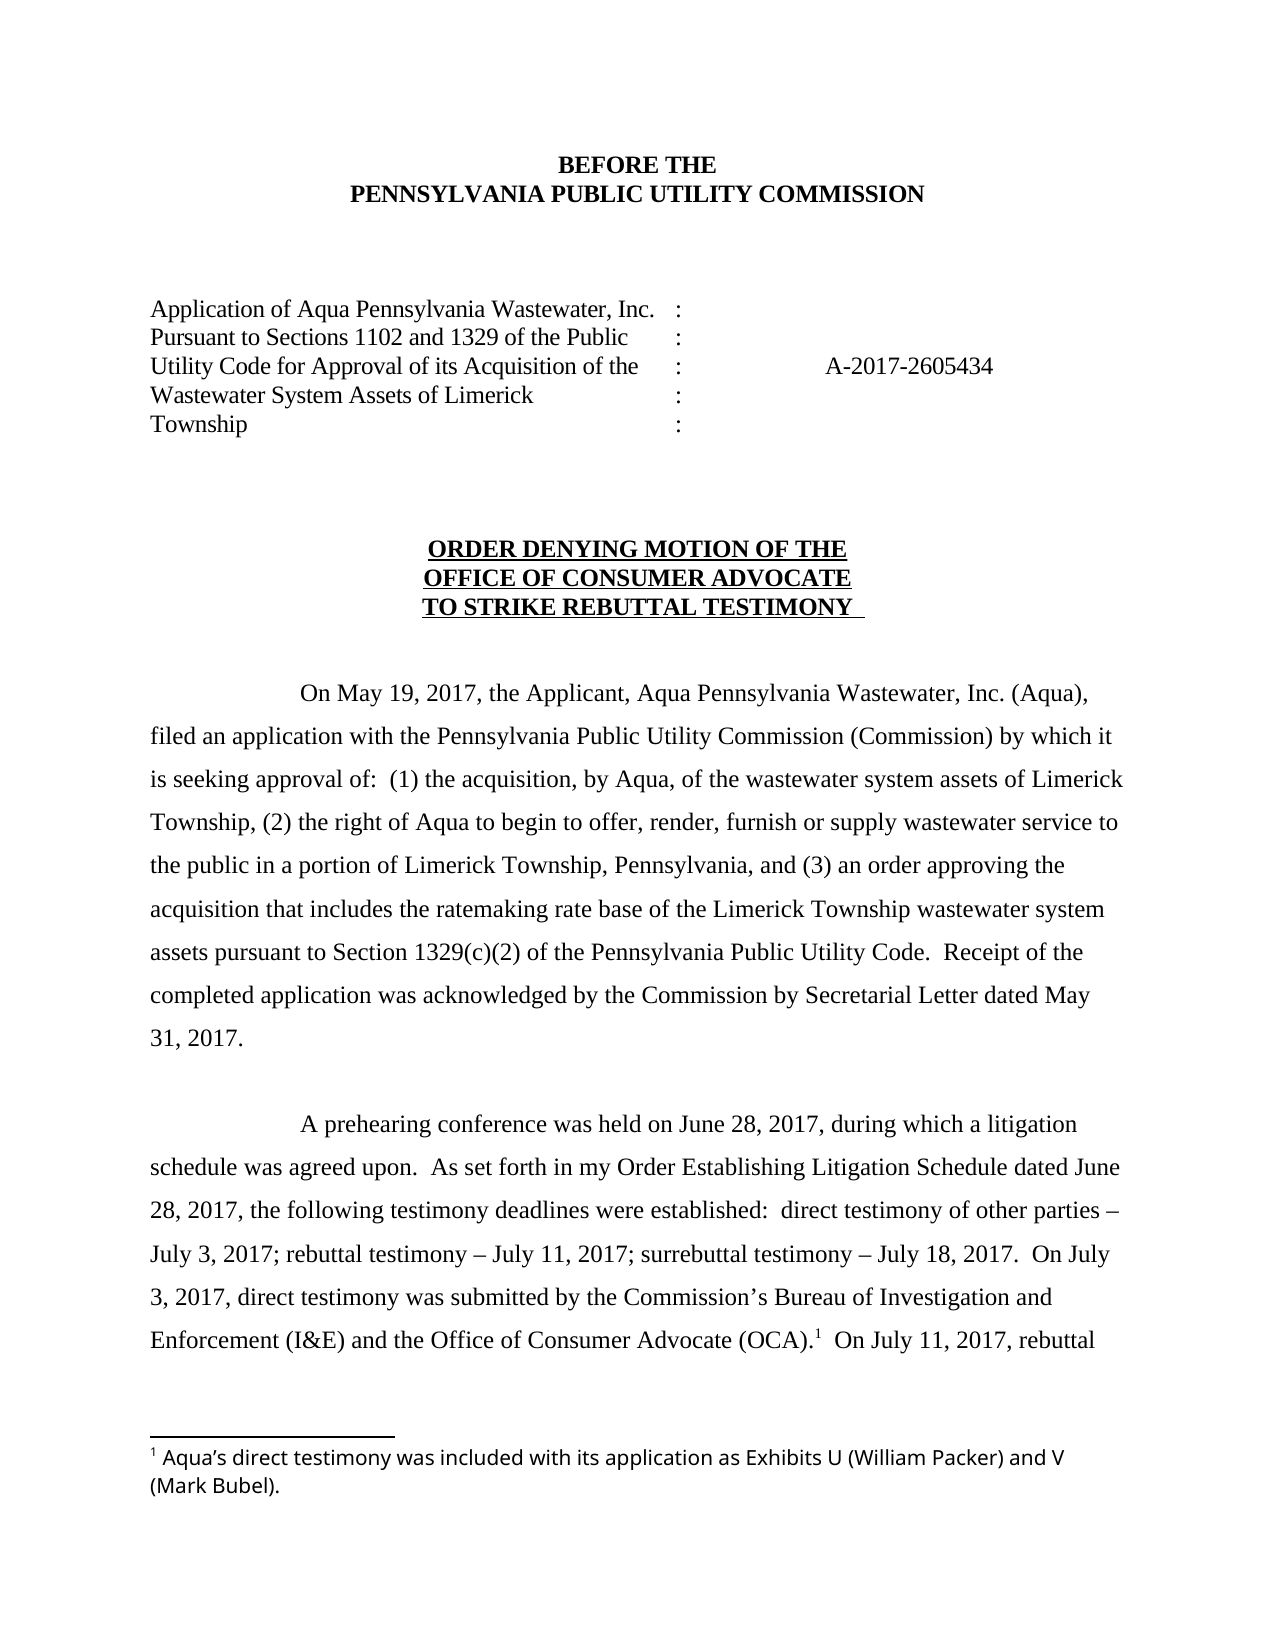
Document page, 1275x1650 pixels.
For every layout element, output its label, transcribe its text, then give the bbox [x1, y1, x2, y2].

text Wastewater System Assets of Limerick : [150, 380, 1125, 409]
text On May 19, 2017, the Applicant, Aqua Pennsylvania Wastewater, Inc. (Aqua), filed an application with the Pennsylvania Public Utility Commission (Commission) by which it is seeking approval of: (1) the acquisition, by Aqua, of the wastewater system assets of Limerick Township, (2) the right of Aqua to begin to offer, render, furnish or supply wastewater service to the public in a portion of Limerick Township, Pennsylvania, and (3) an order approving the acquisition that includes the ratemaking rate base of the Limerick Township wastewater system assets pursuant to Section 1329(c)(2) of the Pennsylvania Public Utility Code. Receipt of the completed application was acknowledged by the Commission by Secretarial Letter dated May 31, 2017. [150, 678, 1125, 1052]
text PENNSYLVANIA PUBLIC UTILITY COMMISSION [150, 179, 1125, 207]
text Utility Code for Approval of its Acquisition of the : A-2017-2605434 [150, 351, 1125, 380]
text Pursuant to Sections 1102 and 1329 of the Public : [150, 322, 1125, 351]
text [150, 1109, 1125, 1354]
text TO STRIKE REBUTTAL TESTIMONY [150, 592, 1125, 621]
text OFFICE OF CONSUMER ADVOCATE [150, 563, 1125, 592]
text Application of Aqua Pennsylvania Wastewater, Inc. : [150, 294, 1125, 322]
text BEFORE THE [150, 150, 1125, 179]
text Township : [150, 409, 1125, 437]
text ORDER DENYING MOTION OF THE [150, 534, 1125, 563]
